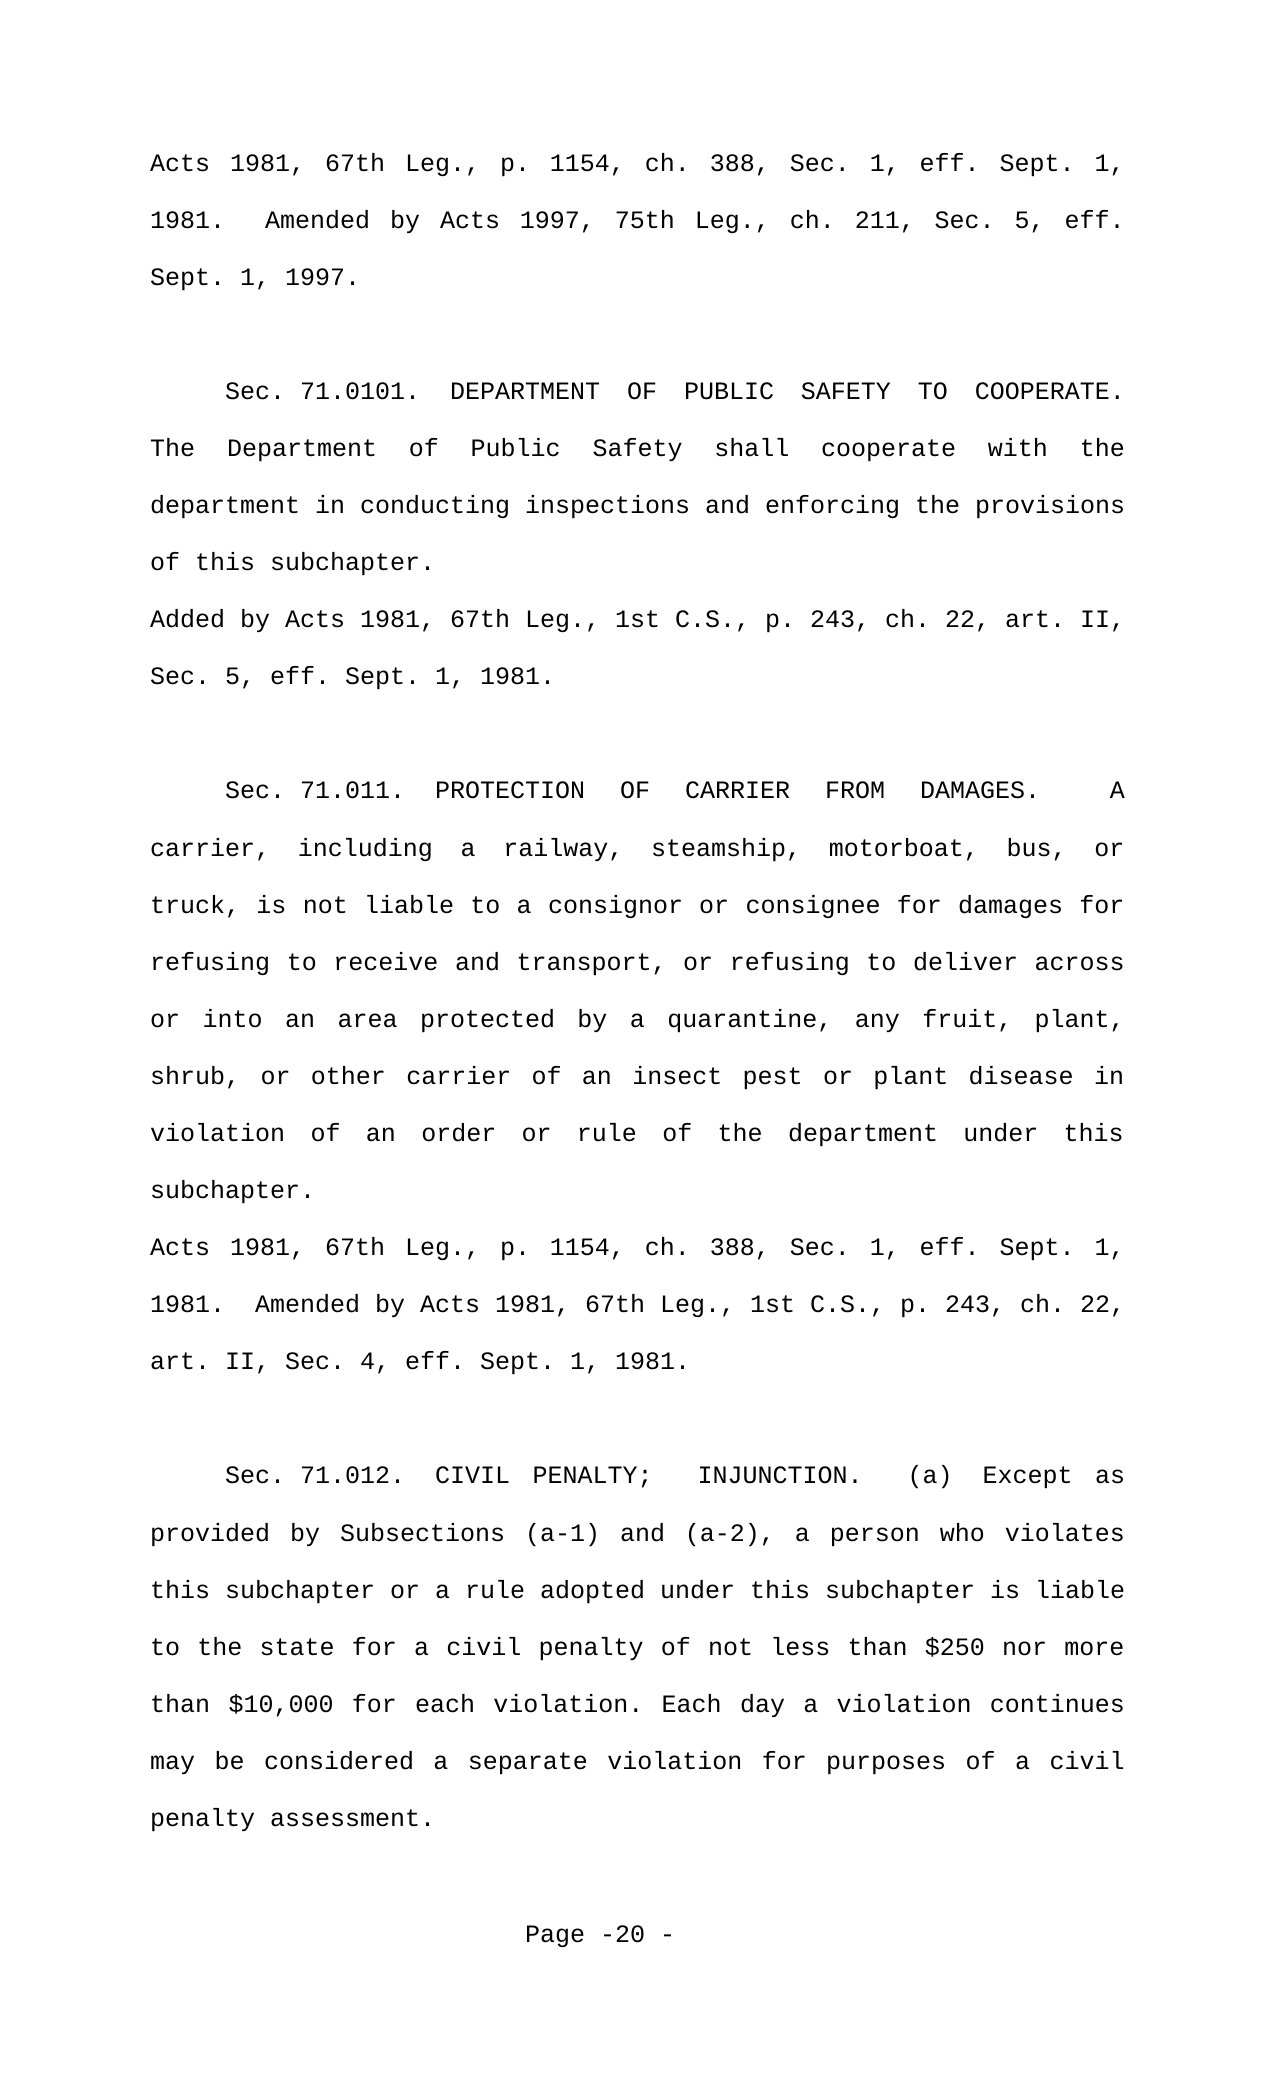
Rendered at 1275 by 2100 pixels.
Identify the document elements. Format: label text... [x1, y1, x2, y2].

text Acts 1981, 67th Leg., p. 1154, ch. 388, Sec. 1, eff. Sept. 1, 1981. Amended by Acts 1981, 67th Leg., 1st C.S., p. 243, ch. 22, art. II, Sec. 4, eff. Sept. 1, 1981. [150, 1234, 1125, 1377]
text Sec. 71.0101. DEPARTMENT OF PUBLIC SAFETY TO COOPERATE. The Department of Public Safety shall cooperate with the department in conducting inspections and enforcing the provisions of this subchapter. [150, 378, 1125, 578]
text Sec. 71.011. PROTECTION OF CARRIER FROM DAMAGES. A carrier, including a railway, steamship, motorboat, bus, or truck, is not liable to a consignor or consignee for damages for refusing to receive and transport, or refusing to deliver across or into an area protected by a quarantine, any fruit, plant, shrub, or other carrier of an insect pest or plant disease in violation of an order or rule of the department under this subchapter. [150, 778, 1125, 1206]
text Sec. 71.012. CIVIL PENALTY; INJUNCTION. (a) Except as provided by Subsections (a-1) and (a-2), a person who violates this subchapter or a rule adopted under this subchapter is liable to the state for a civil penalty of not less than $250 nor more than $10,000 for each violation. Each day a violation continues may be considered a separate violation for purposes of a civil penalty assessment. [150, 1463, 1125, 1834]
text Added by Acts 1981, 67th Leg., 1st C.S., p. 243, ch. 22, art. II, Sec. 5, eff. Sept. 1, 1981. [150, 607, 1125, 692]
text Acts 1981, 67th Leg., p. 1154, ch. 388, Sec. 1, eff. Sept. 1, 1981. Amended by Acts 1997, 75th Leg., ch. 211, Sec. 5, eff. Sept. 1, 1997. [150, 150, 1125, 293]
